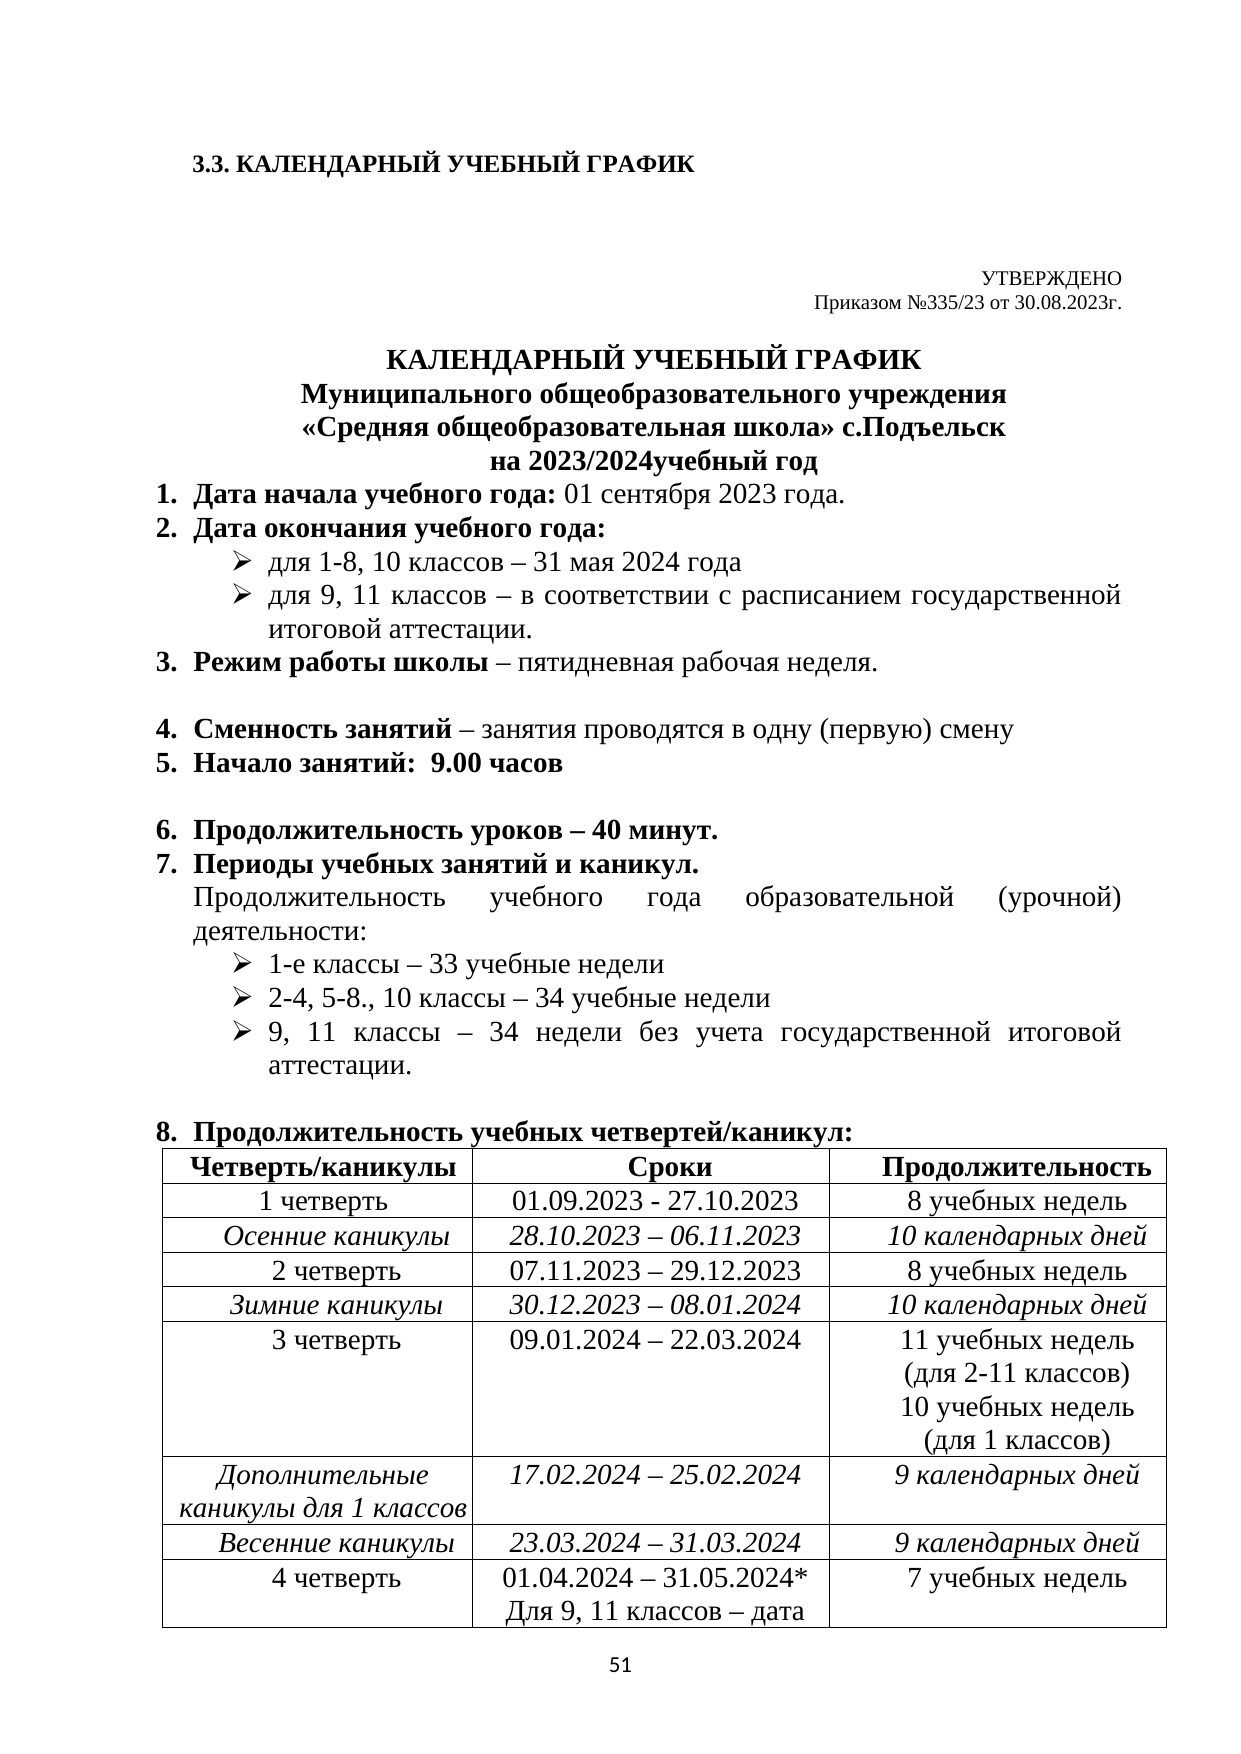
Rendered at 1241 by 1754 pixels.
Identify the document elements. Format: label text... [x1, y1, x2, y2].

table_cell 07.11.2023 – 29.12.2023 [473, 1253, 829, 1286]
table_cell Весенние каникулы [163, 1525, 472, 1559]
table_cell 7 учебных недель [830, 1560, 1166, 1627]
table_cell 28.10.2023 – 06.11.2023 [473, 1218, 829, 1252]
text на 2023/2024учебный год [118, 443, 1122, 477]
table_header Четверть/каникулы [163, 1149, 472, 1182]
table_cell 2 четверть [163, 1253, 472, 1286]
list Дата начала учебного года: 01 сентября 2023 года. [156, 477, 1122, 510]
table_cell 01.09.2023 - 27.10.2023 [473, 1184, 829, 1217]
table_cell 9 календарных дней [830, 1525, 1166, 1559]
list Продолжительность учебных четвертей/каникул: [156, 1114, 1160, 1148]
table_cell 8 учебных недель [830, 1184, 1166, 1217]
list Начало занятий: 9.00 часов [156, 745, 1160, 779]
table_cell Дополнительные каникулы для 1 классов [163, 1457, 472, 1524]
text Муниципального общеобразовательного учреждения [118, 376, 1122, 409]
table_header Продолжительность [830, 1149, 1166, 1182]
list Продолжительность учебного года образовательной (урочной) деятельности: [193, 879, 1122, 946]
table_cell 09.01.2024 – 22.03.2024 [473, 1322, 829, 1456]
text «Средняя общеобразовательная школа» с.Подъельск [118, 409, 1122, 443]
table_cell 30.12.2023 – 08.01.2024 [473, 1287, 829, 1321]
table_header Сроки [473, 1149, 829, 1182]
list 9, 11 классы – 34 недели без учета государственной итоговой аттестации. [231, 1014, 1122, 1081]
table_cell 8 учебных недель [830, 1253, 1166, 1286]
text Приказом №335/23 от 30.08.2023г. [118, 289, 1122, 314]
text УТВЕРЖДЕНО [118, 266, 1122, 289]
table_cell 10 календарных дней [830, 1287, 1166, 1321]
list для 9, 11 классов – в соответствии с расписанием государственной итоговой аттестации. [231, 577, 1122, 644]
list Продолжительность уроков – 40 минут. [156, 812, 1122, 846]
list Сменность занятий – занятия проводятся в одну (первую) смену [156, 712, 1160, 745]
table_cell 9 календарных дней [830, 1457, 1166, 1524]
table_cell Зимние каникулы [163, 1287, 472, 1321]
list Режим работы школы – пятидневная рабочая неделя. [156, 644, 1122, 678]
table_cell 1 четверть [163, 1184, 472, 1217]
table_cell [473, 1560, 829, 1627]
table_cell 10 календарных дней [830, 1218, 1166, 1252]
table_cell 11 учебных недель (для 2-11 классов) 10 учебных недель (для 1 классов) [830, 1322, 1166, 1456]
table_cell 3 четверть [163, 1322, 472, 1456]
table_cell 4 четверть [163, 1560, 472, 1627]
list Периоды учебных занятий и каникул. [156, 846, 1122, 879]
table_cell 17.02.2024 – 25.02.2024 [473, 1457, 829, 1524]
list 2-4, 5-8., 10 классы – 34 учебные недели [231, 980, 1122, 1014]
list Дата окончания учебного года: [156, 510, 1122, 544]
list для 1-8, 10 классов – 31 мая 2024 года [231, 544, 1122, 577]
table_cell Осенние каникулы [163, 1218, 472, 1252]
text 3.3. КАЛЕНДАРНЫЙ УЧЕБНЫЙ ГРАФИК [118, 149, 1122, 177]
list 1-е классы – 33 учебные недели [231, 946, 1122, 980]
table_cell 23.03.2024 – 31.03.2024 [473, 1525, 829, 1559]
text КАЛЕНДАРНЫЙ УЧЕБНЫЙ ГРАФИК [118, 342, 1122, 376]
